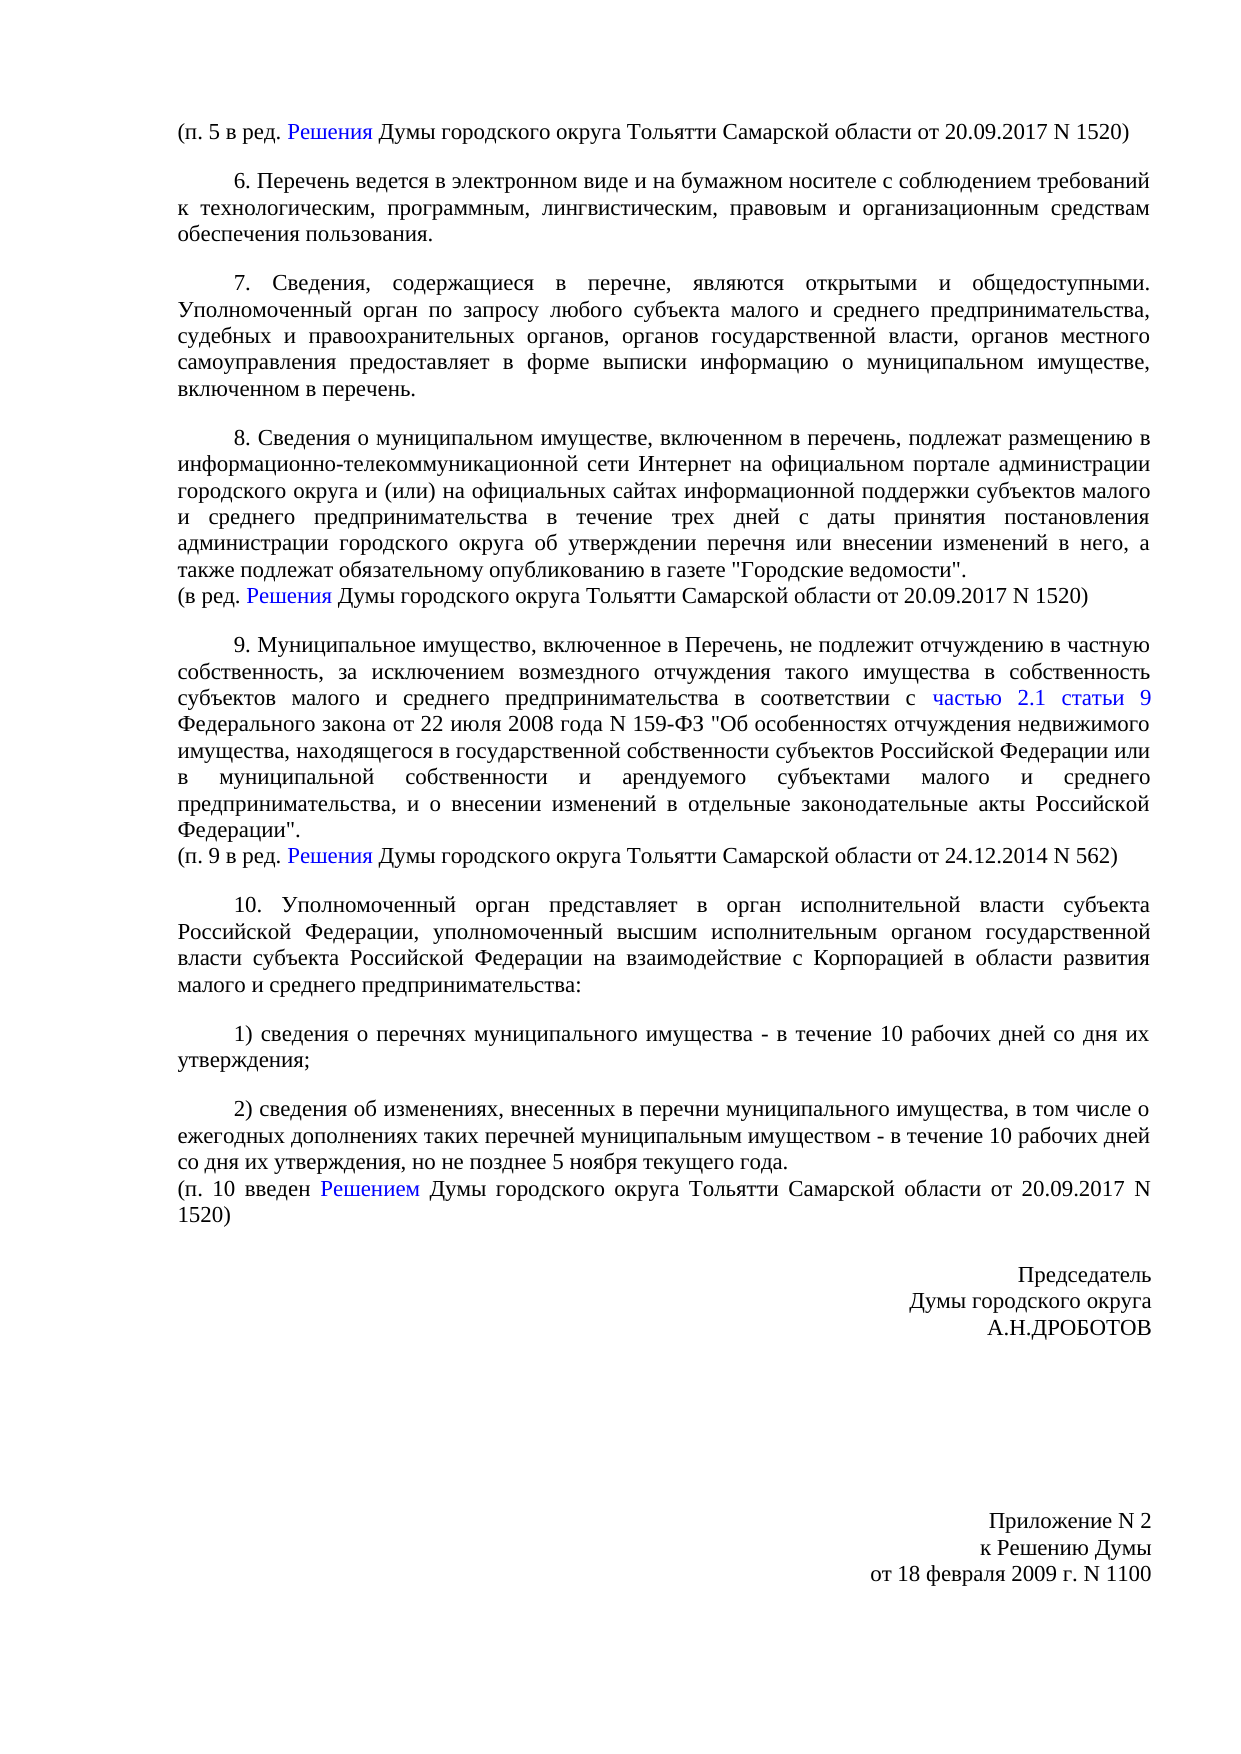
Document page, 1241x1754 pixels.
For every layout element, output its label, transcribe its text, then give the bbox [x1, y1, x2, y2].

text А.Н.ДРОБОТОВ [177, 1313, 1152, 1340]
text (в ред. Решения Думы городского округа Тольятти Самарской области от 20.09.2017 N 1520) [177, 582, 1152, 608]
text 2) сведения об изменениях, внесенных в перечни муниципального имущества, в том числе о ежегодных дополнениях таких перечней муниципальным имуществом - в течение 10 рабочих дней со дня их утверждения, но не позднее 5 ноября текущего года. [177, 1096, 1152, 1174]
text Председатель [177, 1261, 1152, 1287]
text от 18 февраля 2009 г. N 1100 [177, 1560, 1152, 1587]
text 7. Сведения, содержащиеся в перечне, являются открытыми и общедоступными. Уполномоченный орган по запросу любого субъекта малого и среднего предпринимательства, судебных и правоохранительных органов, органов государственной власти, органов местного самоуправления предоставляет в форме выписки информацию о муниципальном имуществе, включенном в перечень. [177, 269, 1152, 401]
text (п. 9 в ред. Решения Думы городского округа Тольятти Самарской области от 24.12.2014 N 562) [177, 842, 1152, 869]
text (п. 10 введен Решением Думы городского округа Тольятти Самарской области от 20.09.2017 N 1520) [177, 1174, 1152, 1227]
text Приложение N 2 [177, 1508, 1152, 1534]
text 6. Перечень ведется в электронном виде и на бумажном носителе с соблюдением требований к технологическим, программным, лингвистическим, правовым и организационным средствам обеспечения пользования. [177, 167, 1152, 246]
text Думы городского округа [177, 1287, 1152, 1313]
text 9. Муниципальное имущество, включенное в Перечень, не подлежит отчуждению в частную собственность, за исключением возмездного отчуждения такого имущества в собственность субъектов малого и среднего предпринимательства в соответствии с частью 2.1 статьи 9 Федерального закона от 22 июля 2008 года N 159-ФЗ "Об особенностях отчуждения недвижимого имущества, находящегося в государственной собственности субъектов Российской Федерации или в муниципальной собственности и арендуемого субъектами малого и среднего предпринимательства, и о внесении изменений в отдельные законодательные акты Российской Федерации". [177, 631, 1152, 842]
text к Решению Думы [177, 1534, 1152, 1560]
text 1) сведения о перечнях муниципального имущества - в течение 10 рабочих дней со дня их утверждения; [177, 1020, 1152, 1073]
text (п. 5 в ред. Решения Думы городского округа Тольятти Самарской области от 20.09.2017 N 1520) [177, 118, 1152, 144]
text 8. Сведения о муниципальном имуществе, включенном в перечень, подлежат размещению в информационно-телекоммуникационной сети Интернет на официальном портале администрации городского округа и (или) на официальных сайтах информационной поддержки субъектов малого и среднего предпринимательства в течение трех дней с даты принятия постановления администрации городского округа об утверждении перечня или внесении изменений в него, а также подлежат обязательному опубликованию в газете "Городские ведомости". [177, 424, 1152, 582]
text 10. Уполномоченный орган представляет в орган исполнительной власти субъекта Российской Федерации, уполномоченный высшим исполнительным органом государственной власти субъекта Российской Федерации на взаимодействие с Корпорацией в области развития малого и среднего предпринимательства: [177, 892, 1152, 997]
